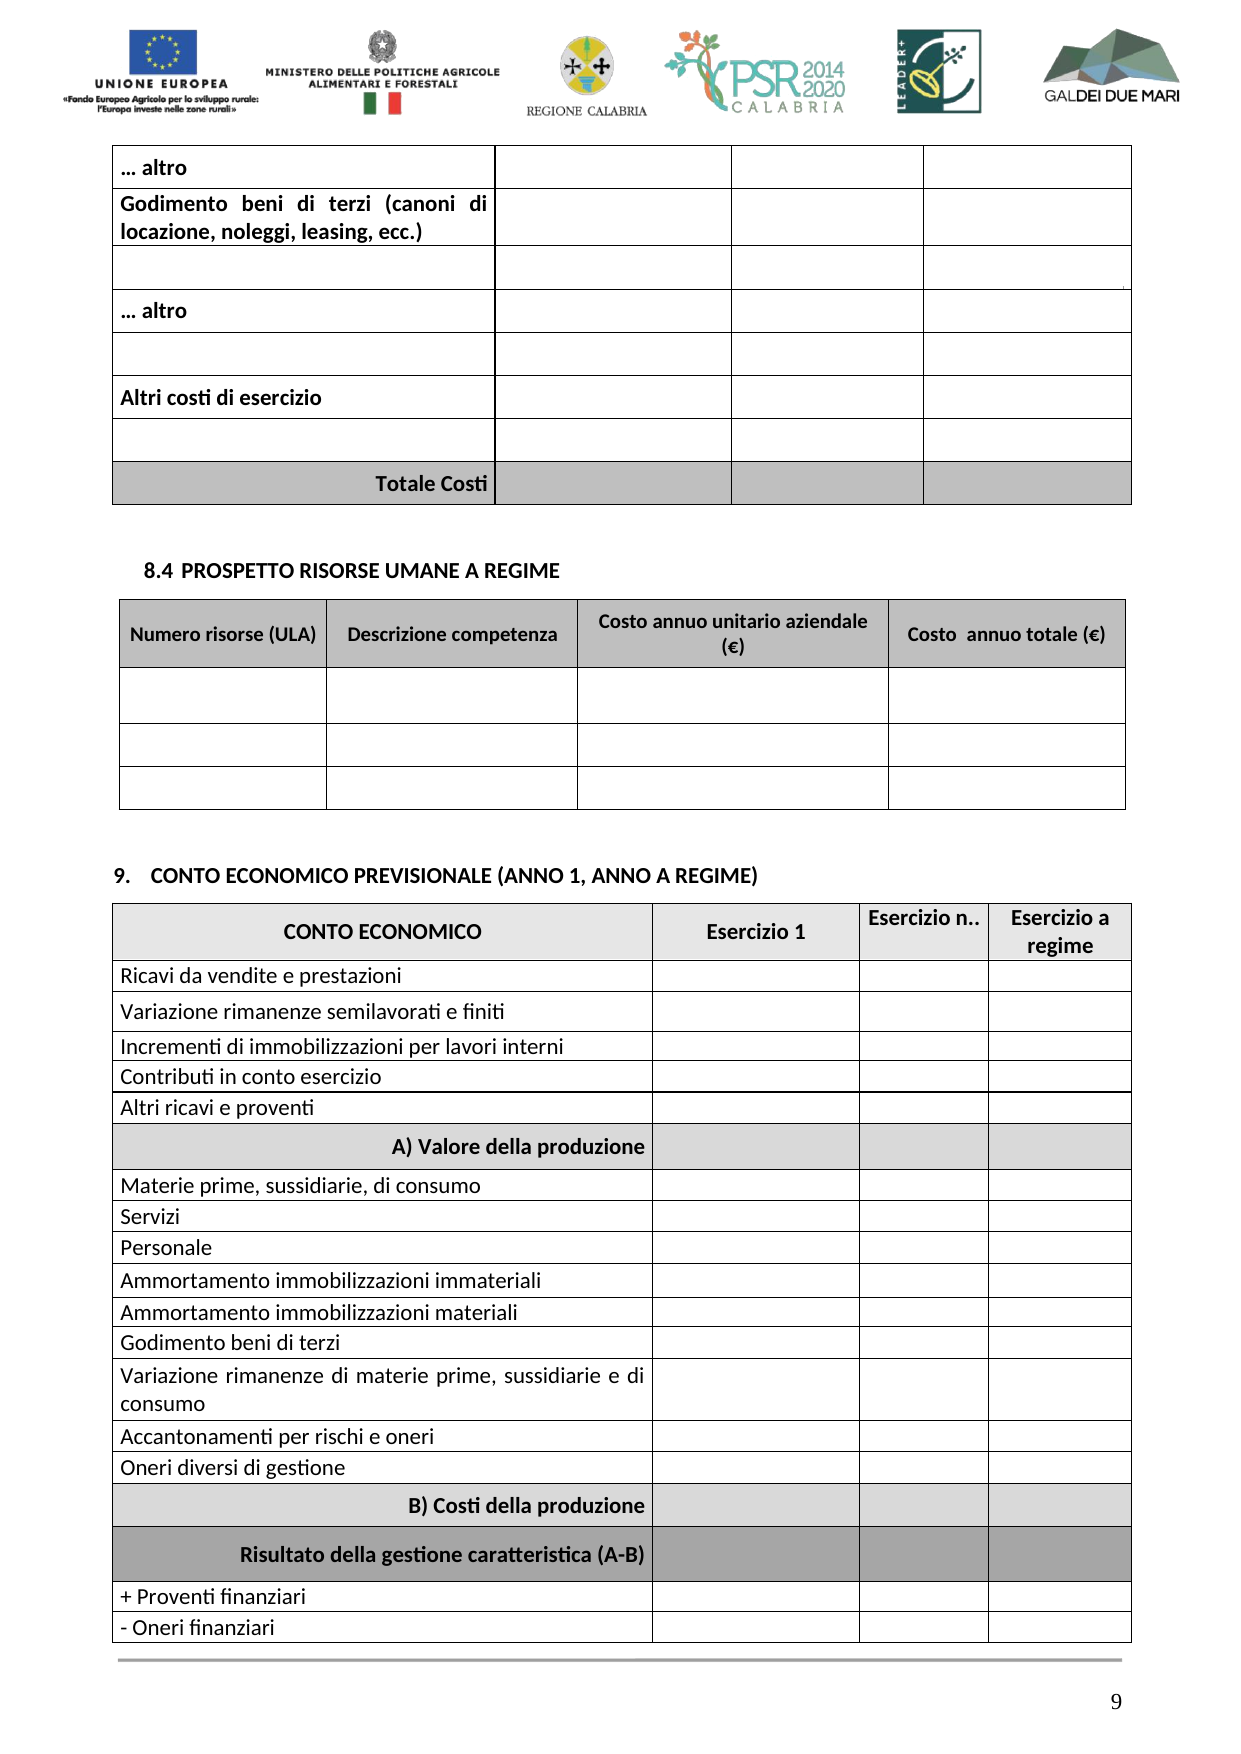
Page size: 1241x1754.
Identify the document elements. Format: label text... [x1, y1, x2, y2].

table_cell [732, 376, 923, 418]
table_cell [327, 724, 577, 766]
table_cell [496, 189, 731, 245]
table_cell [924, 333, 1131, 375]
table_cell [860, 1484, 988, 1526]
table_cell [924, 376, 1131, 418]
table_cell … altro [113, 290, 494, 332]
table_cell + Proventi finanziari [113, 1582, 652, 1611]
table_cell [653, 1264, 859, 1297]
table_cell Ammortamento immobilizzazioni immateriali [113, 1264, 652, 1297]
table_cell [860, 1061, 988, 1091]
table_cell [496, 419, 731, 461]
table_cell [860, 1327, 988, 1357]
table_cell [860, 961, 988, 991]
table_cell [113, 246, 494, 288]
table_cell [496, 333, 731, 375]
table_header Costo annuo totale (€) [889, 600, 1125, 667]
table_cell A) Valore della produzione [113, 1124, 652, 1169]
table_cell [889, 668, 1125, 723]
table_cell [653, 1032, 859, 1060]
table_cell Contributi in conto esercizio [113, 1061, 652, 1091]
table_cell [860, 1582, 988, 1611]
table_cell [989, 1298, 1131, 1326]
table_cell [578, 724, 888, 766]
table_cell Altri ricavi e proventi [113, 1093, 652, 1123]
table_cell [924, 419, 1131, 461]
table_cell [653, 1327, 859, 1357]
table_cell [989, 1359, 1131, 1420]
table_cell [989, 1170, 1131, 1200]
table_cell [989, 1612, 1131, 1642]
table_cell Godimento beni di terzi (canoni di locazione, noleggi, leasing, ecc.) [113, 189, 494, 245]
table_header Costo annuo unitario aziendale (€) [578, 600, 888, 667]
table_cell [120, 668, 326, 723]
table_cell [732, 146, 923, 188]
table_cell [860, 1527, 988, 1581]
table_cell [496, 246, 731, 288]
table_header Esercizio 1 [653, 904, 859, 959]
table_cell Risultato della gestione caratteristica (A-B) [113, 1527, 652, 1581]
table_cell Variazione rimanenze di materie prime, sussidiarie e di consumo [113, 1359, 652, 1420]
table_cell [924, 462, 1131, 504]
table_header Esercizio n.. [860, 904, 988, 959]
table_cell Totale Costi [113, 462, 494, 504]
table_cell [732, 189, 923, 245]
table_cell [989, 1201, 1131, 1231]
table_cell [653, 1093, 859, 1123]
table_cell [860, 1421, 988, 1451]
table_cell [496, 146, 731, 188]
table_cell - Oneri finanziari [113, 1612, 652, 1642]
table_cell Personale [113, 1232, 652, 1262]
table_cell B) Costi della produzione [113, 1484, 652, 1526]
table_cell [860, 1124, 988, 1169]
list PROSPETTO RISORSE UMANE A REGIME [144, 556, 1138, 584]
table_cell [989, 1527, 1131, 1581]
table_cell [889, 767, 1125, 809]
table_cell [496, 376, 731, 418]
table_cell [860, 1232, 988, 1262]
table_cell [653, 1201, 859, 1231]
table_cell [989, 1421, 1131, 1451]
table_cell [653, 1298, 859, 1326]
table_cell [327, 767, 577, 809]
table_cell [653, 1484, 859, 1526]
table_cell [732, 246, 923, 288]
table_cell [653, 1421, 859, 1451]
table_cell [653, 1061, 859, 1091]
table_cell [578, 767, 888, 809]
table_cell … altro [113, 146, 494, 188]
table_cell [732, 333, 923, 375]
table_cell [989, 992, 1131, 1031]
table_cell [578, 668, 888, 723]
table_cell [924, 290, 1131, 332]
table_cell [989, 1264, 1131, 1297]
table_cell [653, 1232, 859, 1262]
table_cell [989, 961, 1131, 991]
table_cell [732, 419, 923, 461]
table_cell [989, 1484, 1131, 1526]
table_cell [653, 1612, 859, 1642]
table_cell [732, 290, 923, 332]
table_cell Oneri diversi di gestione [113, 1452, 652, 1482]
table_cell [989, 1124, 1131, 1169]
table_cell [327, 668, 577, 723]
table_header Descrizione competenza [327, 600, 577, 667]
table_cell Ammortamento immobilizzazioni materiali [113, 1298, 652, 1326]
table_cell [860, 1612, 988, 1642]
table_cell [924, 246, 1131, 288]
table_cell [860, 1093, 988, 1123]
table_cell [989, 1093, 1131, 1123]
table_cell [989, 1327, 1131, 1357]
table_cell Variazione rimanenze semilavorati e finiti [113, 992, 652, 1031]
table_cell [653, 1582, 859, 1611]
picture [20, 0, 1195, 149]
table_cell [860, 992, 988, 1031]
table_cell [989, 1582, 1131, 1611]
table_cell [860, 1032, 988, 1060]
table_cell [496, 290, 731, 332]
table_cell Materie prime, sussidiarie, di consumo [113, 1170, 652, 1200]
table_cell Altri costi di esercizio [113, 376, 494, 418]
table_cell [924, 146, 1131, 188]
table_cell [653, 992, 859, 1031]
table_cell [653, 961, 859, 991]
table_cell Servizi [113, 1201, 652, 1231]
table_cell [989, 1061, 1131, 1091]
table_cell [860, 1170, 988, 1200]
table_cell [653, 1359, 859, 1420]
table_cell [924, 189, 1131, 245]
table_cell [653, 1124, 859, 1169]
table_cell [120, 767, 326, 809]
table_cell [889, 724, 1125, 766]
table_cell Ricavi da vendite e prestazioni [113, 961, 652, 991]
table_header Esercizio a regime [989, 904, 1131, 959]
table_cell [860, 1359, 988, 1420]
table_cell Incrementi di immobilizzazioni per lavori interni [113, 1032, 652, 1060]
table_cell [989, 1032, 1131, 1060]
table_cell [113, 333, 494, 375]
table_cell [860, 1452, 988, 1482]
table_header Numero risorse (ULA) [120, 600, 326, 667]
table_cell [113, 419, 494, 461]
list CONTO ECONOMICO PREVISIONALE (ANNO 1, ANNO A REGIME) [113, 861, 1138, 889]
table_cell [653, 1527, 859, 1581]
table_cell [860, 1264, 988, 1297]
table_cell [732, 462, 923, 504]
table_header CONTO ECONOMICO [113, 904, 652, 959]
table_cell [860, 1201, 988, 1231]
table_cell Accantonamenti per rischi e oneri [113, 1421, 652, 1451]
table_cell Godimento beni di terzi [113, 1327, 652, 1357]
table_cell [989, 1452, 1131, 1482]
table_cell [653, 1170, 859, 1200]
table_cell [496, 462, 731, 504]
table_cell [989, 1232, 1131, 1262]
table_cell [120, 724, 326, 766]
table_cell [653, 1452, 859, 1482]
table_cell [860, 1298, 988, 1326]
